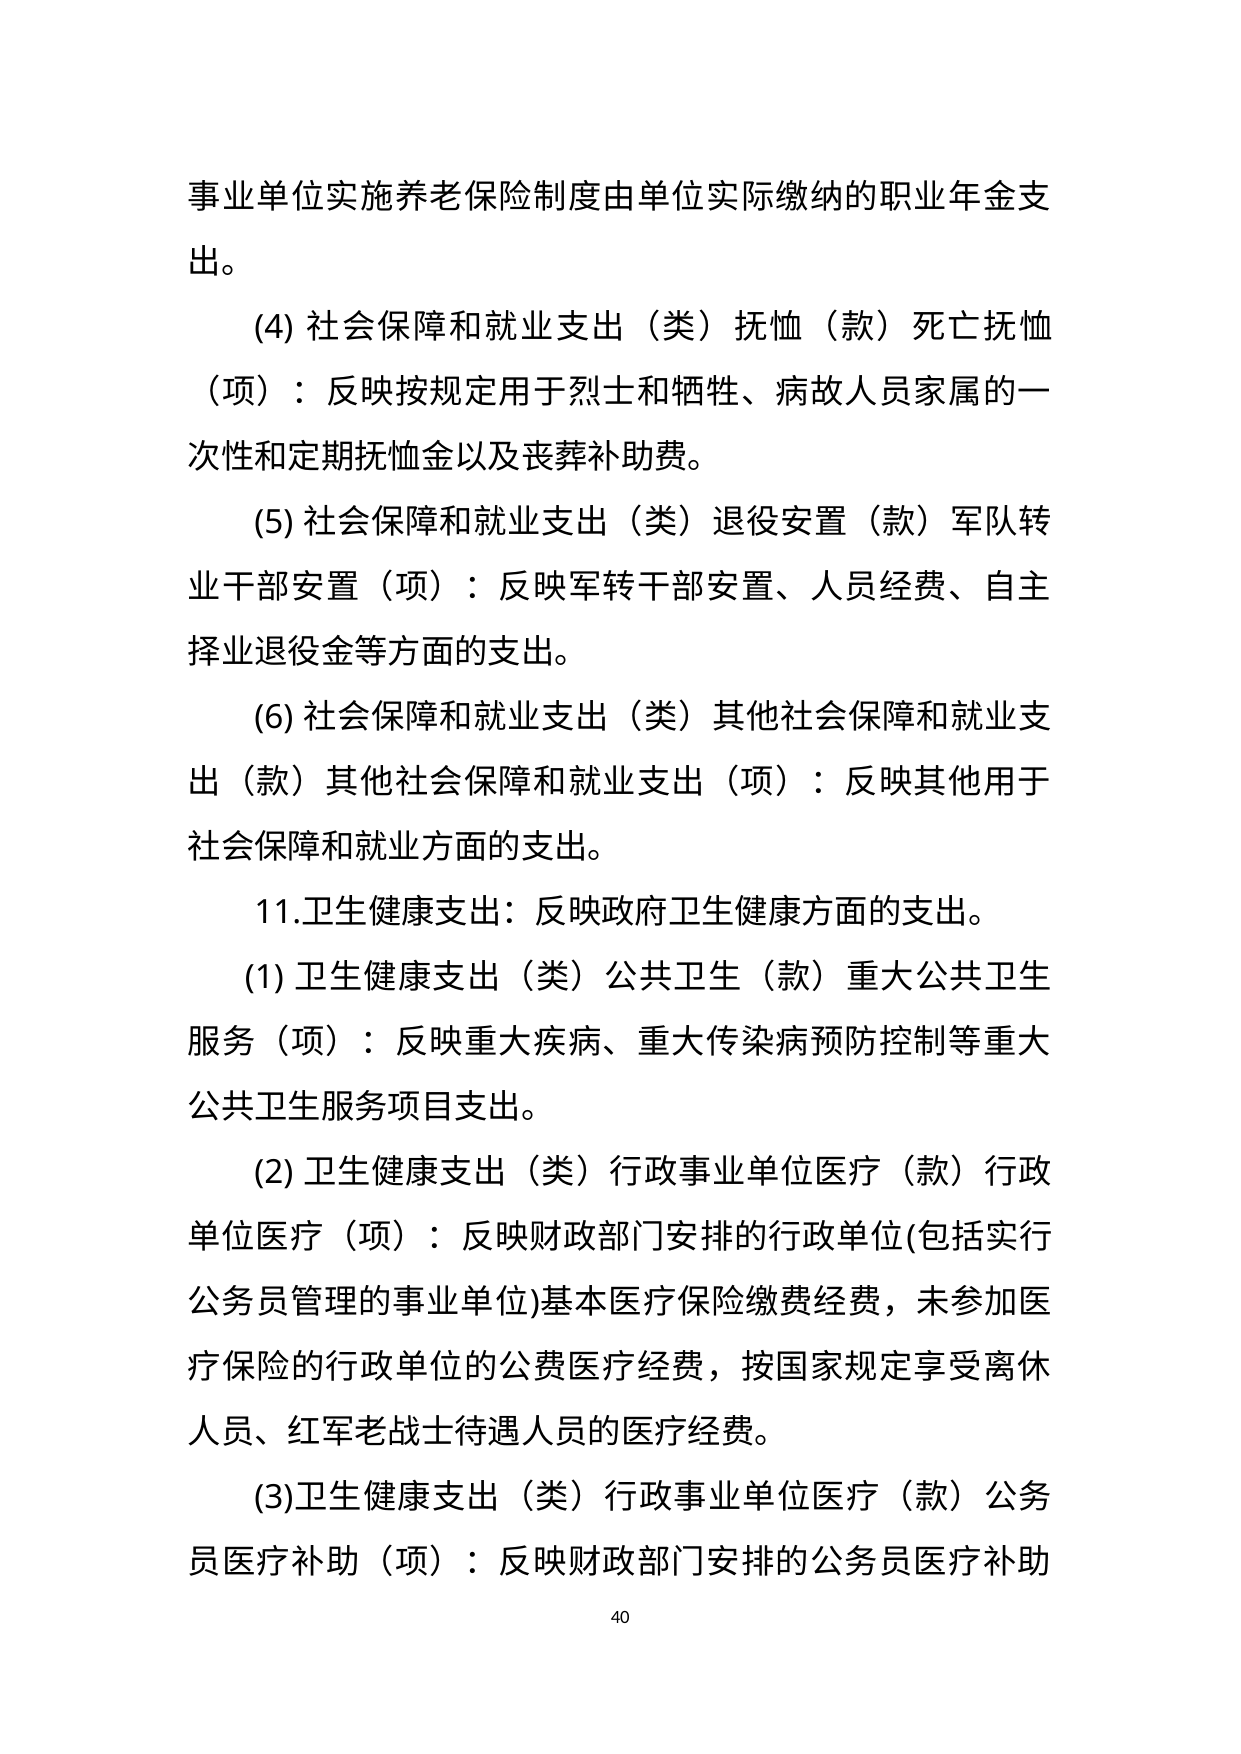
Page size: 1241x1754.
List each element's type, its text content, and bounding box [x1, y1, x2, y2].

text (2) 卫生健康支出（类）行政事业单位医疗（款）行政单位医疗（项）：反映财政部门安排的行政单位(包括实行公务员管理的事业单位)基本医疗保险缴费经费，未参加医疗保险的行政单位的公费医疗经费，按国家规定享受离休人员、红军老战士待遇人员的医疗经费。 [187, 1137, 1053, 1462]
text 11.卫生健康支出：反映政府卫生健康方面的支出。 [187, 877, 1053, 942]
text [187, 1462, 1053, 1592]
text (4) 社会保障和就业支出（类）抚恤（款）死亡抚恤（项）：反映按规定用于烈士和牺牲、病故人员家属的一次性和定期抚恤金以及丧葬补助费。 [187, 292, 1053, 487]
text (6) 社会保障和就业支出（类）其他社会保障和就业支出（款）其他社会保障和就业支出（项）：反映其他用于社会保障和就业方面的支出。 [187, 682, 1053, 877]
text (1) 卫生健康支出（类）公共卫生（款）重大公共卫生服务（项）：反映重大疾病、重大传染病预防控制等重大公共卫生服务项目支出。 [187, 942, 1053, 1137]
text (5) 社会保障和就业支出（类）退役安置（款）军队转业干部安置（项）：反映军转干部安置、人员经费、自主择业退役金等方面的支出。 [187, 487, 1053, 682]
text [187, 162, 1053, 292]
